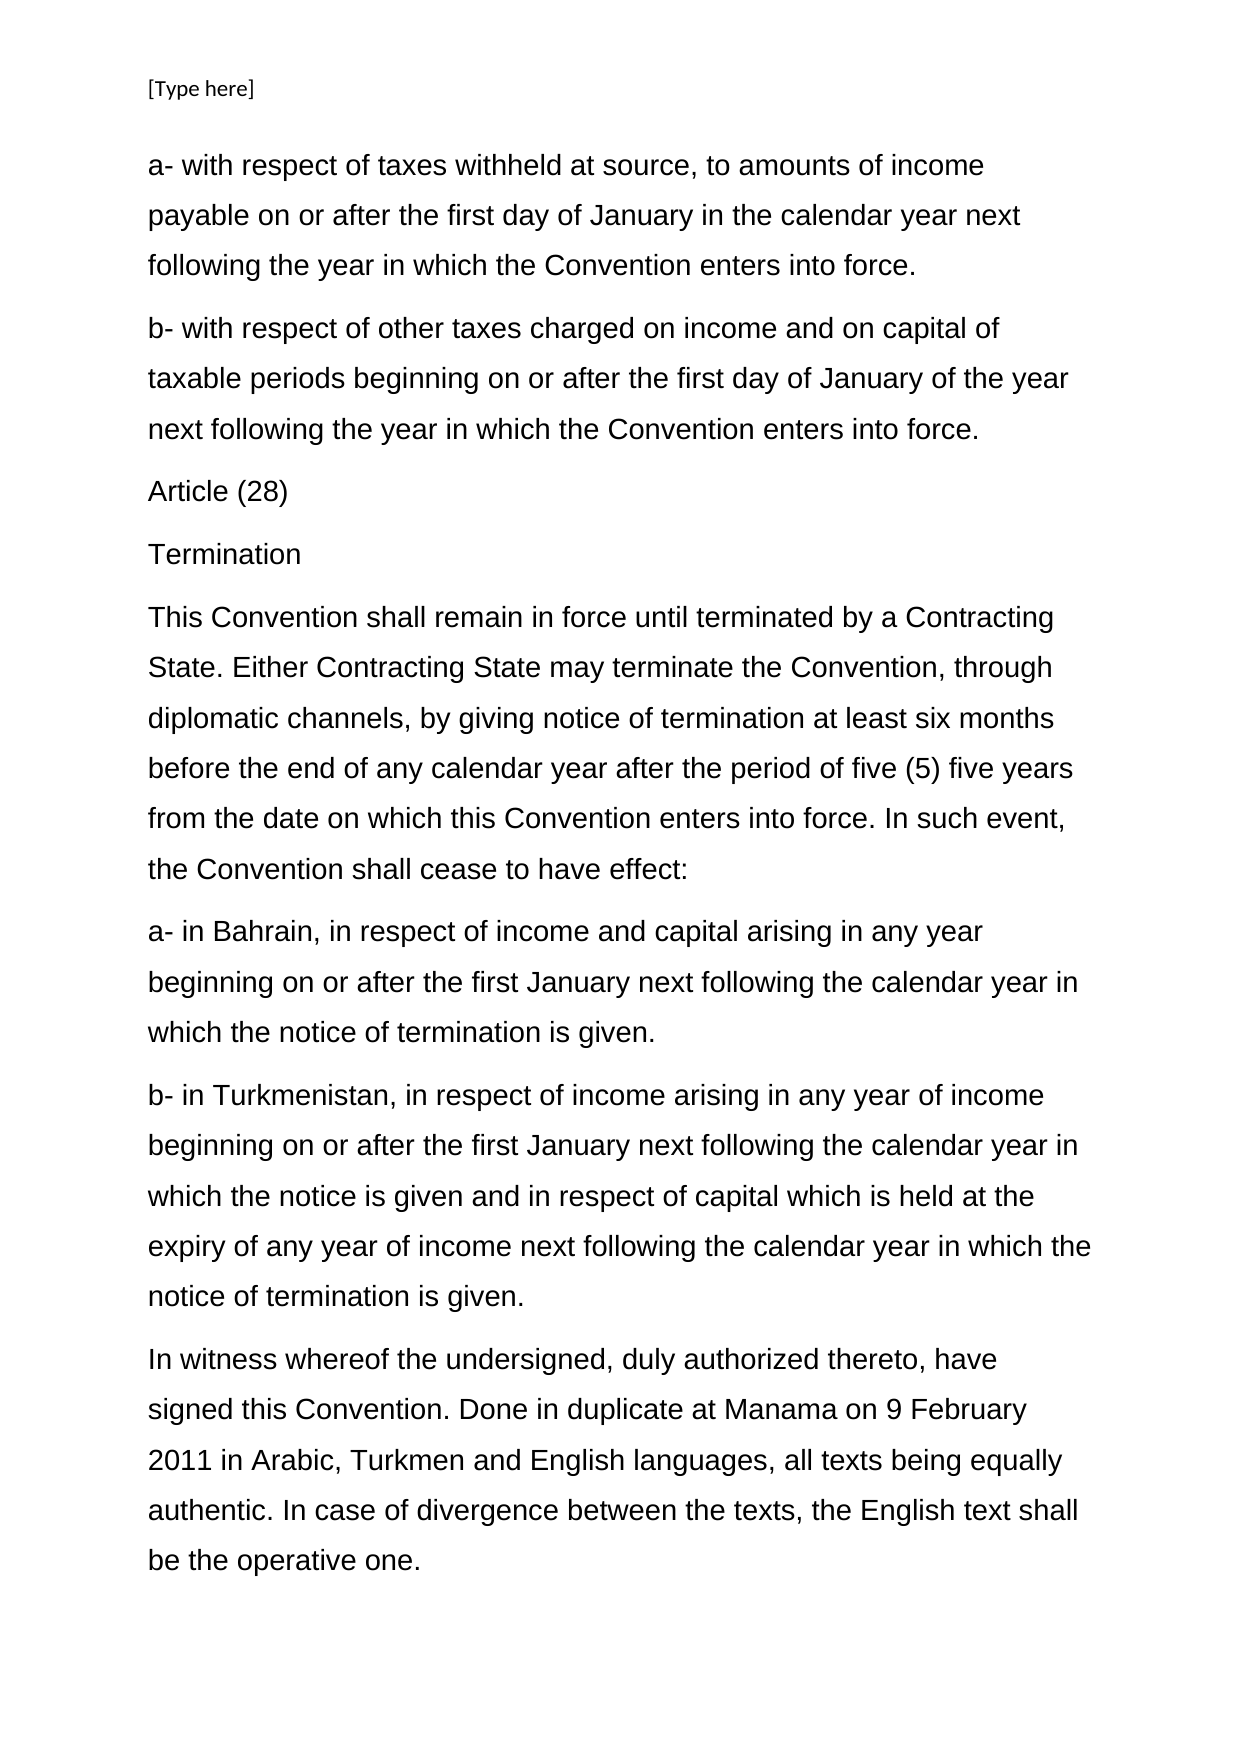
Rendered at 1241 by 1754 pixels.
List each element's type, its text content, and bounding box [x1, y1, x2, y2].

text In witness whereof the undersigned, duly authorized thereto, have signed this Convention. Done in duplicate at Manama on 9 February 2011 in Arabic, Turkmen and English languages, all texts being equally authentic. In case of divergence between the texts, the English text shall be the operative one. [148, 1342, 1093, 1577]
text Termination [148, 537, 1093, 571]
text b- in Turkmenistan, in respect of income arising in any year of income beginning on or after the first January next following the calendar year in which the notice is given and in respect of capital which is held at the expiry of any year of income next following the calendar year in which the notice of termination is given. [148, 1078, 1093, 1313]
text This Convention shall remain in force until terminated by a Contracting State. Either Contracting State may terminate the Convention, through diplomatic channels, by giving notice of termination at least six months before the end of any calendar year after the period of five (5) five years from the date on which this Convention enters into force. In such event, the Convention shall cease to have effect: [148, 600, 1093, 885]
text a- with respect of taxes withheld at source, to amounts of income payable on or after the first day of January in the calendar year next following the year in which the Convention enters into force. [148, 148, 1093, 282]
text b- with respect of other taxes charged on income and on capital of taxable periods beginning on or after the first day of January of the year next following the year in which the Convention enters into force. [148, 311, 1093, 445]
text Article (28) [148, 474, 1093, 508]
text a- in Bahrain, in respect of income and capital arising in any year beginning on or after the first January next following the calendar year in which the notice of termination is given. [148, 914, 1093, 1049]
